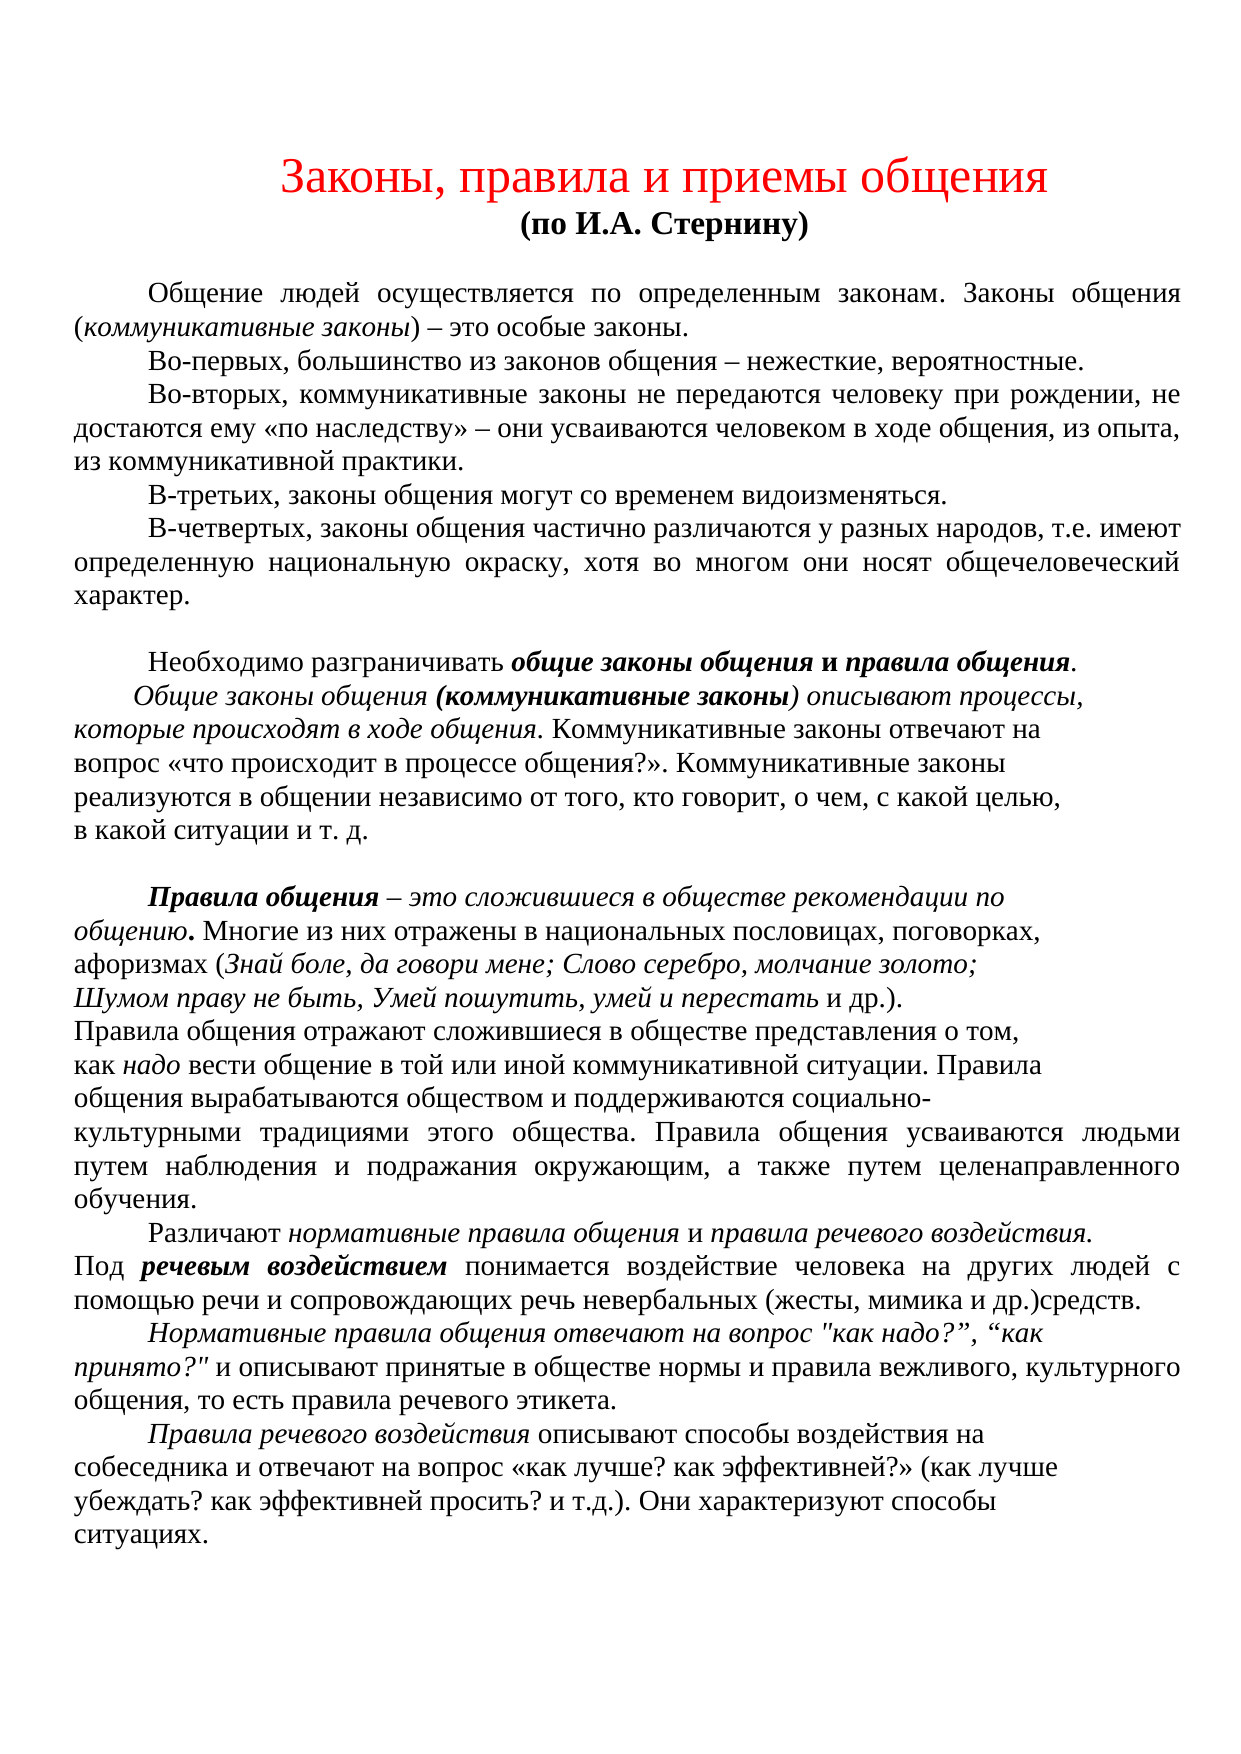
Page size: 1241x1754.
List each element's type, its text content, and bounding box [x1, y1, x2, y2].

text Общение людей осуществляется по определенным законам. Законы общения (коммуникативные законы) – это особые законы. [74, 276, 1181, 343]
text общения вырабатываются обществом и поддерживаются социально- [74, 1081, 1181, 1114]
text Необходимо разграничивать общие законы общения и правила общения. [74, 644, 1181, 678]
text принято?" и описывают принятые в обществе нормы и правила вежливого, культурного общения, то есть правила речевого этикета. [74, 1349, 1181, 1416]
text собеседника и отвечают на вопрос «как лучше? как эффективней?» (как лучше [74, 1449, 1181, 1483]
text Законы, правила и приемы общения [74, 146, 1181, 204]
text в какой ситуации и т. д. [74, 812, 1181, 846]
text Правила общения – это сложившиеся в обществе рекомендации по [74, 879, 1181, 913]
text ситуациях. [74, 1517, 1181, 1550]
text реализуются в общении независимо от того, кто говорит, о чем, с какой целью, [74, 779, 1181, 812]
text которые происходят в ходе общения. Коммуникативные законы отвечают на [74, 712, 1181, 745]
text как надо вести общение в той или иной коммуникативной ситуации. Правила [74, 1047, 1181, 1081]
text (по И.А. Стернину) [74, 204, 1181, 242]
text Нормативные правила общения отвечают на вопрос "как надо?”, “как [74, 1315, 1181, 1349]
text Во-вторых, коммуникативные законы не передаются человеку при рождении, не достаются ему «по наследству» – они усваиваются человеком в ходе общения, из опыта, из коммуникативной практики. [74, 376, 1181, 477]
text вопрос «что происходит в процессе общения?». Коммуникативные законы [74, 745, 1181, 779]
text убеждать? как эффективней просить? и т.д.). Они характеризуют способы [74, 1483, 1181, 1517]
text Правила общения отражают сложившиеся в обществе представления о том, [74, 1013, 1181, 1047]
text афоризмах (Знай боле, да говори мене; Слово серебро, молчание золото; [74, 946, 1181, 980]
text В-четвертых, законы общения частично различаются у разных народов, т.е. имеют определенную национальную окраску, хотя во многом они носят общечеловеческий характер. [74, 510, 1181, 611]
text Правила речевого воздействия описывают способы воздействия на [74, 1416, 1181, 1449]
text культурными традициями этого общества. Правила общения усваиваются людьми путем наблюдения и подражания окружающим, а также путем целенаправленного обучения. [74, 1114, 1181, 1215]
text Различают нормативные правила общения и правила речевого воздействия. [74, 1215, 1181, 1248]
text Шумом праву не быть, Умей пошутить, умей и перестать и др.). [74, 980, 1181, 1013]
text Под речевым воздействием понимается воздействие человека на других людей с помощью речи и сопровождающих речь невербальных (жесты, мимика и др.)средств. [74, 1248, 1181, 1315]
text общению. Многие из них отражены в национальных пословицах, поговорках, [74, 913, 1181, 946]
text Общие законы общения (коммуникативные законы) описывают процессы, [74, 678, 1181, 712]
text Во-первых, большинство из законов общения – нежесткие, вероятностные. [74, 343, 1181, 376]
text В-третьих, законы общения могут со временем видоизменяться. [74, 477, 1181, 510]
